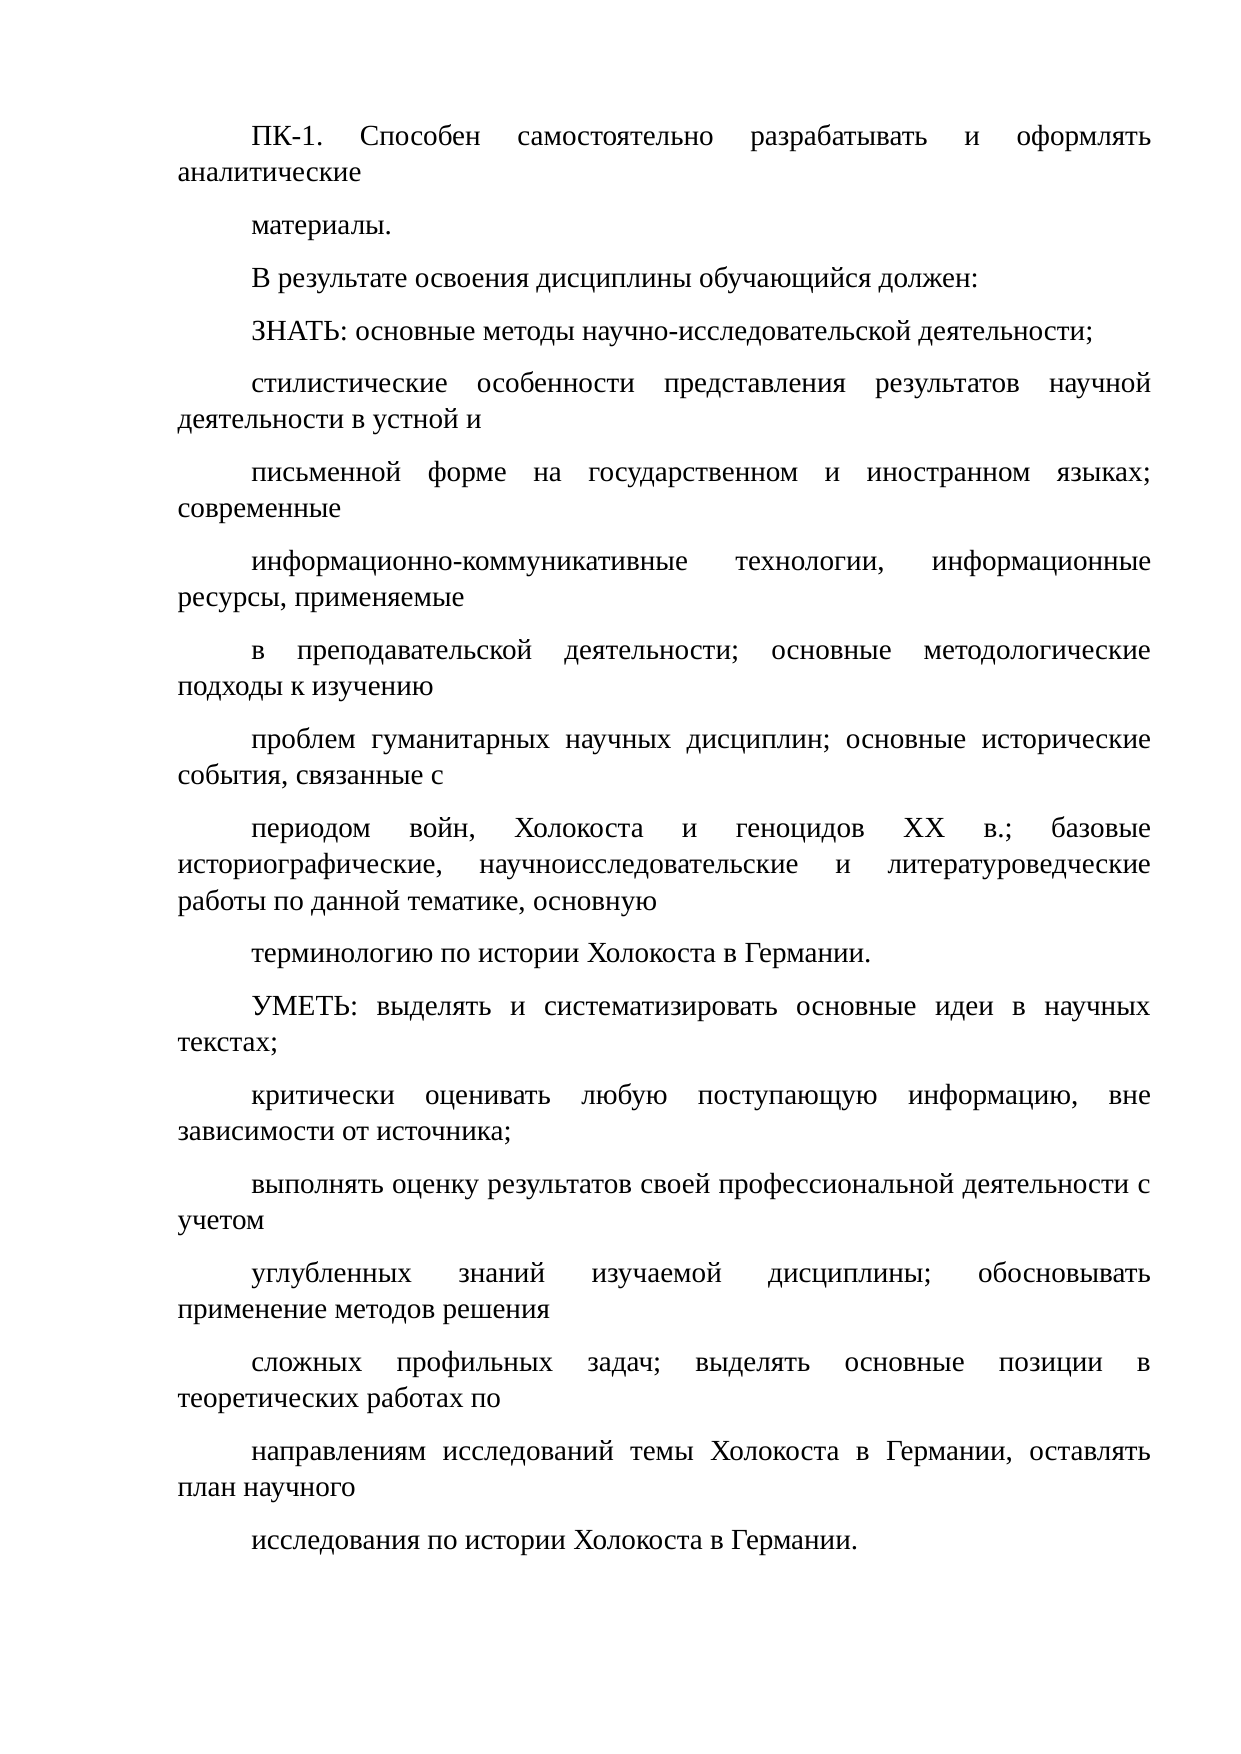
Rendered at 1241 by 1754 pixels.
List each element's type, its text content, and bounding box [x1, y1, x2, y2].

text периодом войн, Холокоста и геноцидов XX в.; базовые историографические, научноисследовательские и литературоведческие работы по данной тематике, основную [177, 810, 1152, 916]
text письменной форме на государственном и иностранном языках; современные [177, 454, 1152, 524]
text ПК-1. Способен самостоятельно разрабатывать и оформлять аналитические [177, 118, 1152, 188]
text критически оценивать любую поступающую информацию, вне зависимости от источника; [177, 1077, 1152, 1147]
text сложных профильных задач; выделять основные позиции в теоретических работах по [177, 1344, 1152, 1414]
text материалы. [177, 207, 1152, 241]
text выполнять оценку результатов своей профессиональной деятельности с учетом [177, 1166, 1152, 1236]
text В результате освоения дисциплины обучающийся должен: [177, 260, 1152, 293]
text информационно-коммуникативные технологии, информационные ресурсы, применяемые [177, 543, 1152, 613]
text УМЕТЬ: выделять и систематизировать основные идеи в научных текстах; [177, 988, 1152, 1058]
text стилистические особенности представления результатов научной деятельности в устной и [177, 366, 1152, 435]
text проблем гуманитарных научных дисциплин; основные исторические события, связанные с [177, 721, 1152, 791]
text в преподавательской деятельности; основные методологические подходы к изучению [177, 632, 1152, 702]
text ЗНАТЬ: основные методы научно-исследовательской деятельности; [177, 313, 1152, 346]
text терминологию по истории Холокоста в Германии. [177, 935, 1152, 969]
text направлениям исследований темы Холокоста в Германии, оставлять план научного [177, 1433, 1152, 1503]
text исследования по истории Холокоста в Германии. [177, 1522, 1152, 1556]
text углубленных знаний изучаемой дисциплины; обосновывать применение методов решения [177, 1255, 1152, 1325]
